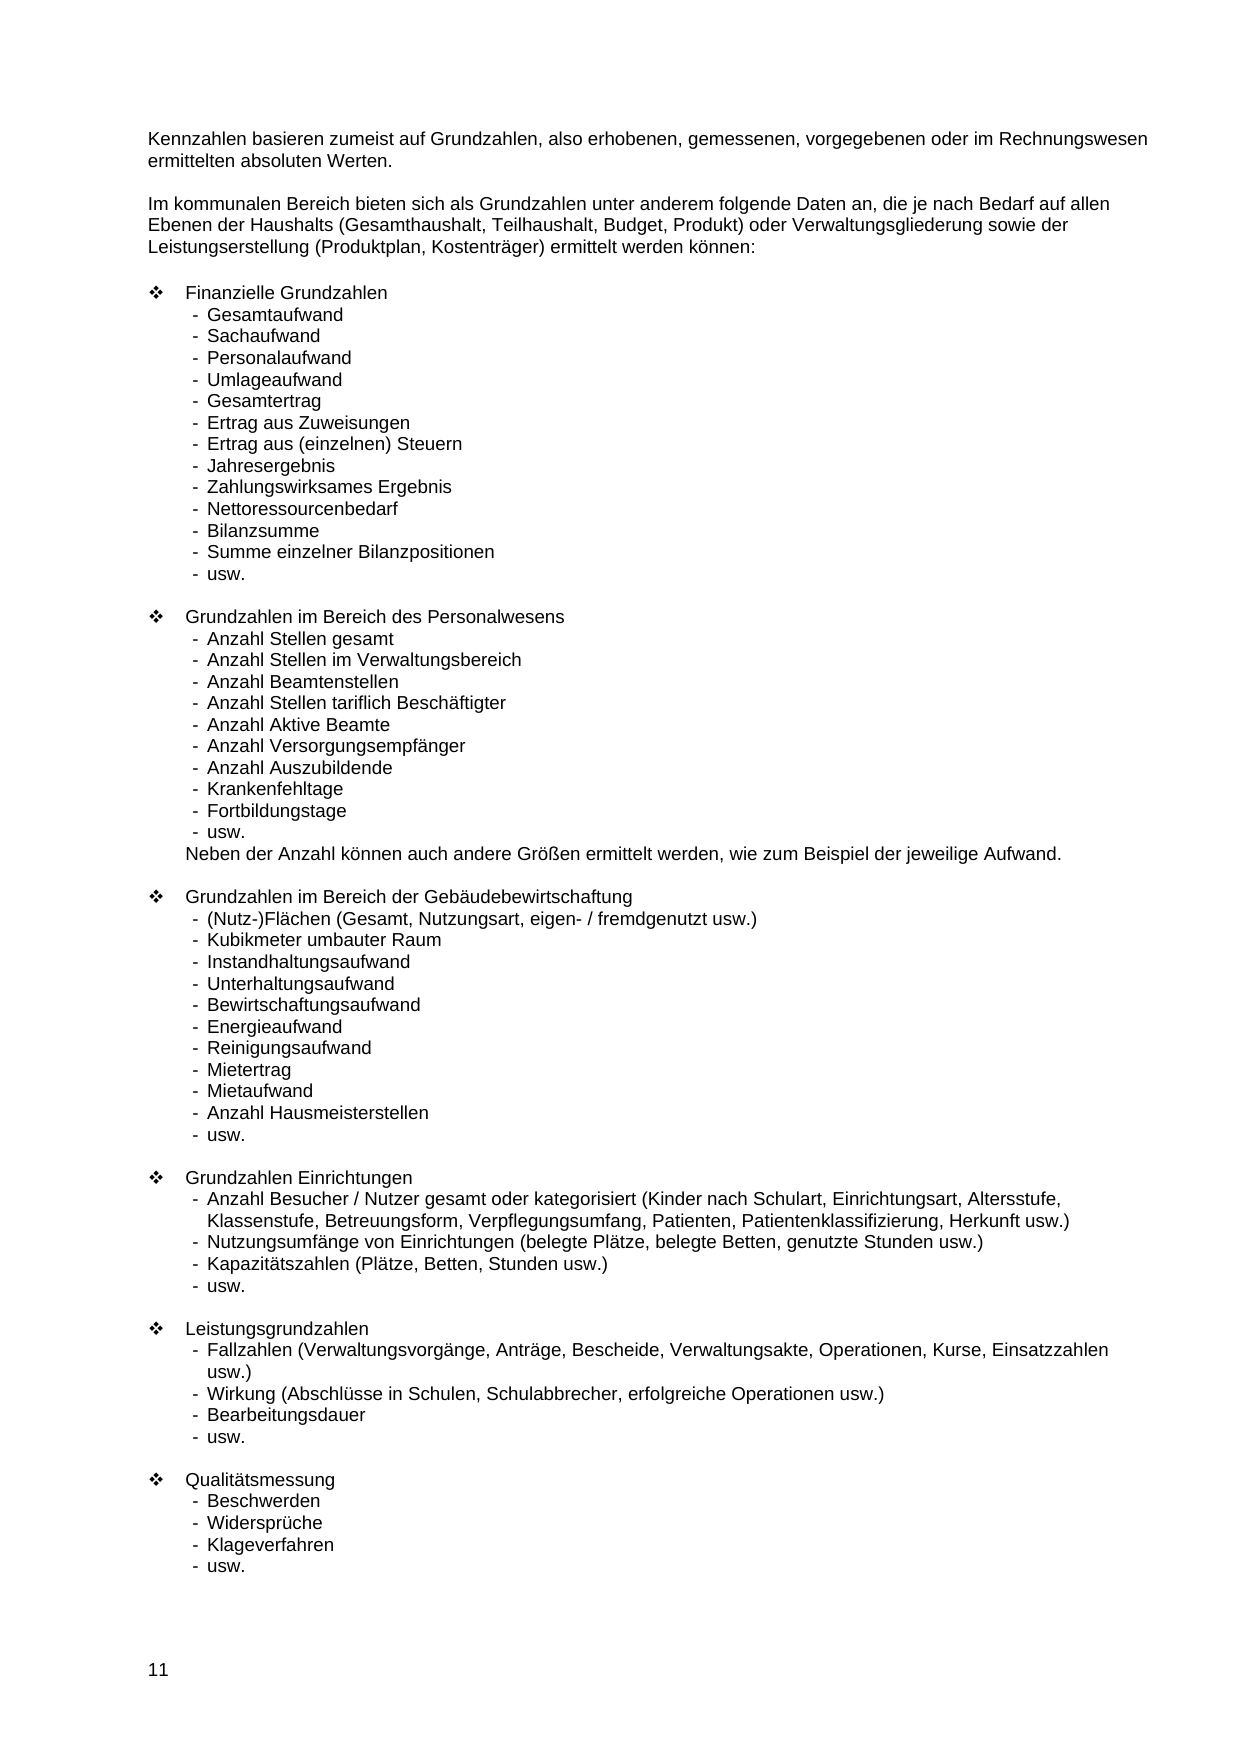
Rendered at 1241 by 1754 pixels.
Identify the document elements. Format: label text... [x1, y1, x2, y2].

list Leistungsgrundzahlen [148, 1317, 1152, 1339]
list Widersprüche [192, 1512, 1152, 1533]
list Bearbeitungsdauer [192, 1404, 1152, 1425]
list Fallzahlen (Verwaltungsvorgänge, Anträge, Bescheide, Verwaltungsakte, Operationen, Kurse, Einsatzzahlen usw.) [192, 1339, 1152, 1382]
list usw. [192, 1274, 1152, 1296]
list Kapazitätszahlen (Plätze, Betten, Stunden usw.) [192, 1253, 1152, 1274]
list Qualitätsmessung [148, 1468, 1152, 1490]
text Kennzahlen basieren zumeist auf Grundzahlen, also erhobenen, gemessenen, vorgegebenen oder im Rechnungswesen ermittelten absoluten Werten. [148, 128, 1152, 171]
list usw. [192, 562, 1152, 584]
list Grundzahlen im Bereich des Personalwesens [148, 606, 1152, 627]
list usw. [192, 1425, 1152, 1447]
list Bilanzsumme [192, 519, 1152, 541]
list Gesamtaufwand [192, 304, 1152, 325]
list Nutzungsumfänge von Einrichtungen (belegte Plätze, belegte Betten, genutzte Stunden usw.) [192, 1231, 1152, 1253]
list Krankenfehltage [192, 778, 1152, 800]
list Klageverfahren [192, 1533, 1152, 1555]
list Beschwerden [192, 1490, 1152, 1512]
list Anzahl Beamtenstellen [192, 670, 1152, 692]
list Personalaufwand [192, 347, 1152, 368]
list Anzahl Hausmeisterstellen [192, 1102, 1152, 1123]
text Neben der Anzahl können auch andere Größen ermittelt werden, wie zum Beispiel der jeweilige Aufwand. [185, 843, 1152, 864]
list Sachaufwand [192, 325, 1152, 347]
list Zahlungswirksames Ergebnis [192, 476, 1152, 498]
list usw. [192, 821, 1152, 843]
list Nettoressourcenbedarf [192, 498, 1152, 519]
list Wirkung (Abschlüsse in Schulen, Schulabbrecher, erfolgreiche Operationen usw.) [192, 1382, 1152, 1404]
list Anzahl Stellen gesamt [192, 627, 1152, 649]
list Ertrag aus Zuweisungen [192, 412, 1152, 433]
list Anzahl Versorgungsempfänger [192, 735, 1152, 757]
list Instandhaltungsaufwand [192, 951, 1152, 972]
list usw. [192, 1123, 1152, 1145]
list Finanzielle Grundzahlen [148, 282, 1152, 304]
list Mietaufwand [192, 1080, 1152, 1102]
list Reinigungsaufwand [192, 1037, 1152, 1059]
list Energieaufwand [192, 1016, 1152, 1037]
list Anzahl Besucher / Nutzer gesamt oder kategorisiert (Kinder nach Schulart, Einrichtungsart, Altersstufe, Klassenstufe, Betreuungsform, Verpflegungsumfang, Patienten, Patientenklassifizierung, Herkunft usw.) [192, 1188, 1152, 1231]
list Anzahl Auszubildende [192, 757, 1152, 778]
text Im kommunalen Bereich bieten sich als Grundzahlen unter anderem folgende Daten an, die je nach Bedarf auf allen Ebenen der Haushalts (Gesamthaushalt, Teilhaushalt, Budget, Produkt) oder Verwaltungsgliederung sowie der Leistungserstellung (Produktplan, Kostenträger) ermittelt werden können: [148, 193, 1152, 257]
list Fortbildungstage [192, 800, 1152, 821]
list Jahresergebnis [192, 455, 1152, 476]
list Kubikmeter umbauter Raum [192, 929, 1152, 951]
list Bewirtschaftungsaufwand [192, 994, 1152, 1016]
list Mietertrag [192, 1059, 1152, 1080]
list Anzahl Stellen tariflich Beschäftigter [192, 692, 1152, 713]
list Anzahl Aktive Beamte [192, 713, 1152, 735]
list Grundzahlen Einrichtungen [148, 1166, 1152, 1188]
list Unterhaltungsaufwand [192, 972, 1152, 994]
list Grundzahlen im Bereich der Gebäudebewirtschaftung [148, 886, 1152, 908]
list (Nutz-)Flächen (Gesamt, Nutzungsart, eigen- / fremdgenutzt usw.) [192, 908, 1152, 929]
list usw. [192, 1555, 1152, 1576]
list Gesamtertrag [192, 390, 1152, 412]
list Umlageaufwand [192, 368, 1152, 390]
list Summe einzelner Bilanzpositionen [192, 541, 1152, 562]
list Ertrag aus (einzelnen) Steuern [192, 433, 1152, 455]
list Anzahl Stellen im Verwaltungsbereich [192, 649, 1152, 670]
